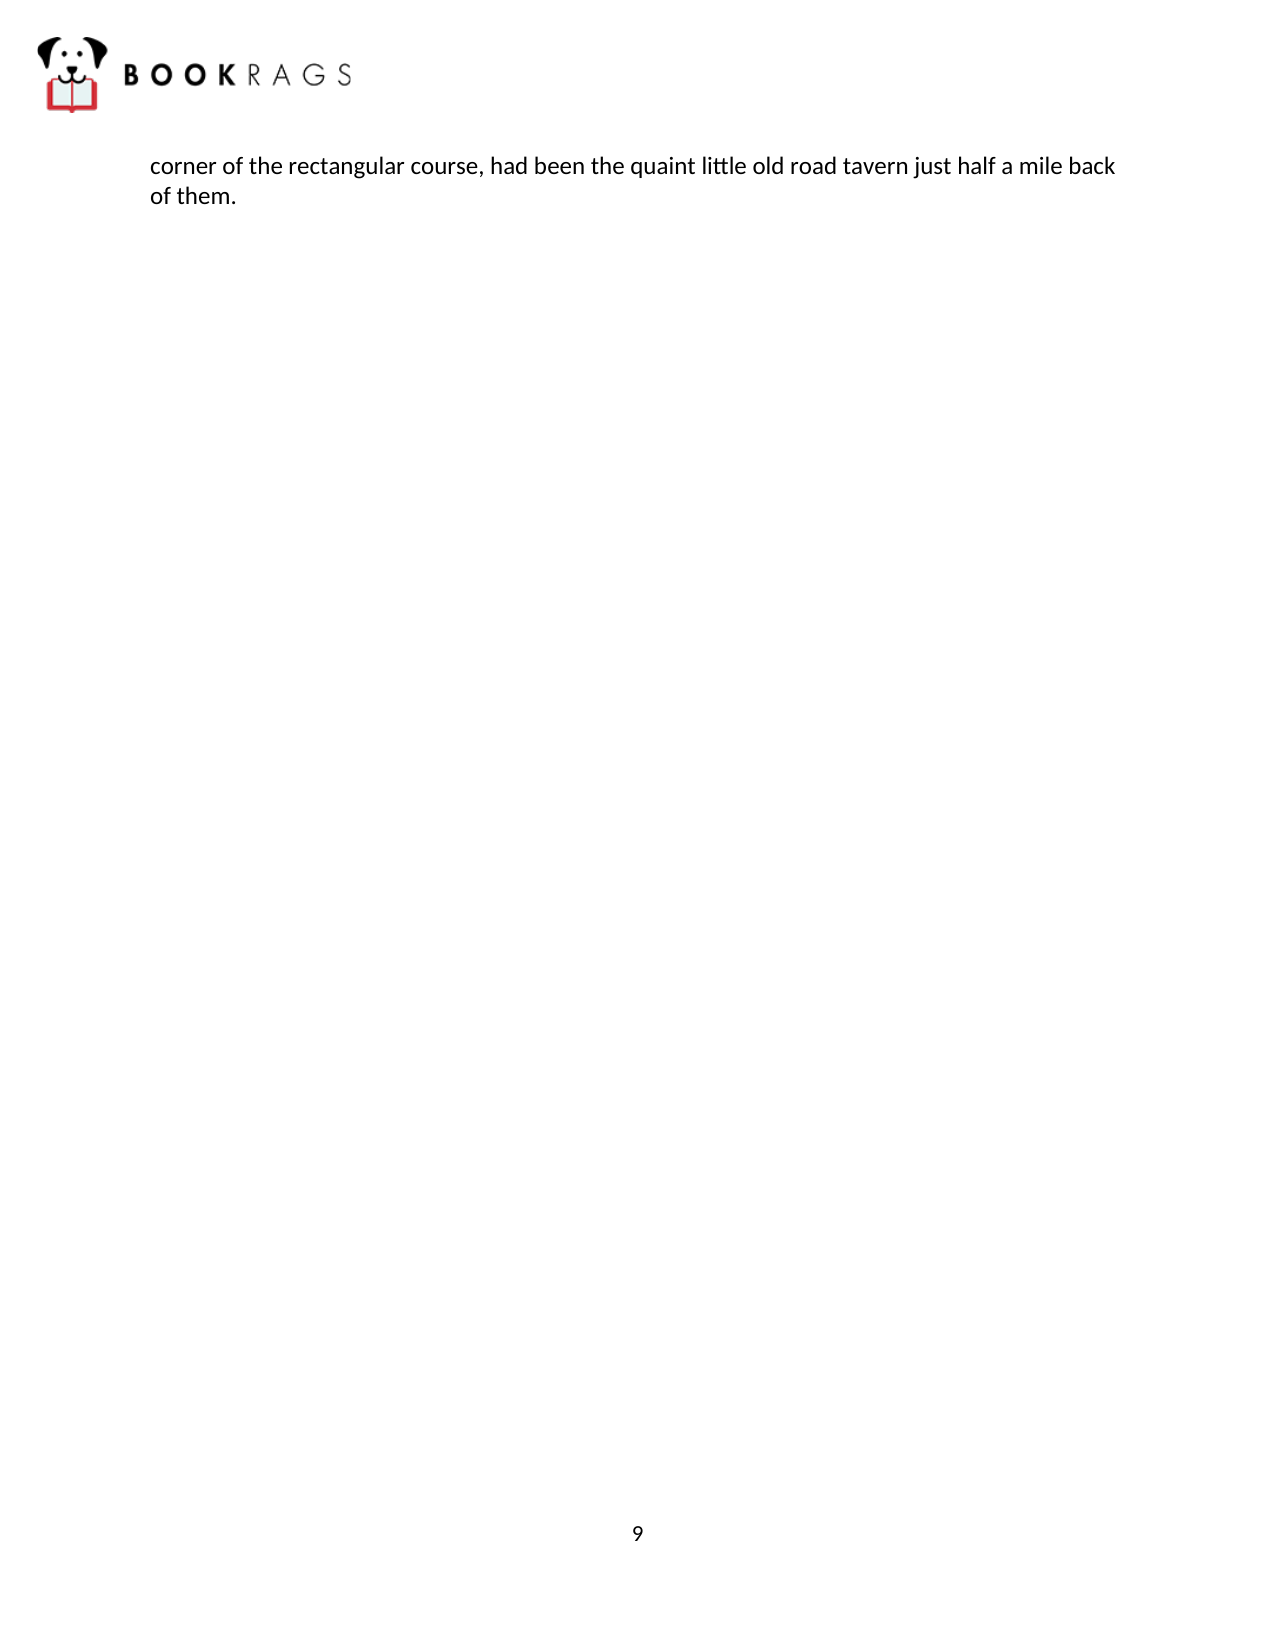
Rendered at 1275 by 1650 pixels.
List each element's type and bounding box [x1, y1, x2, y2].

picture [37, 37, 351, 113]
text [150, 150, 1125, 211]
